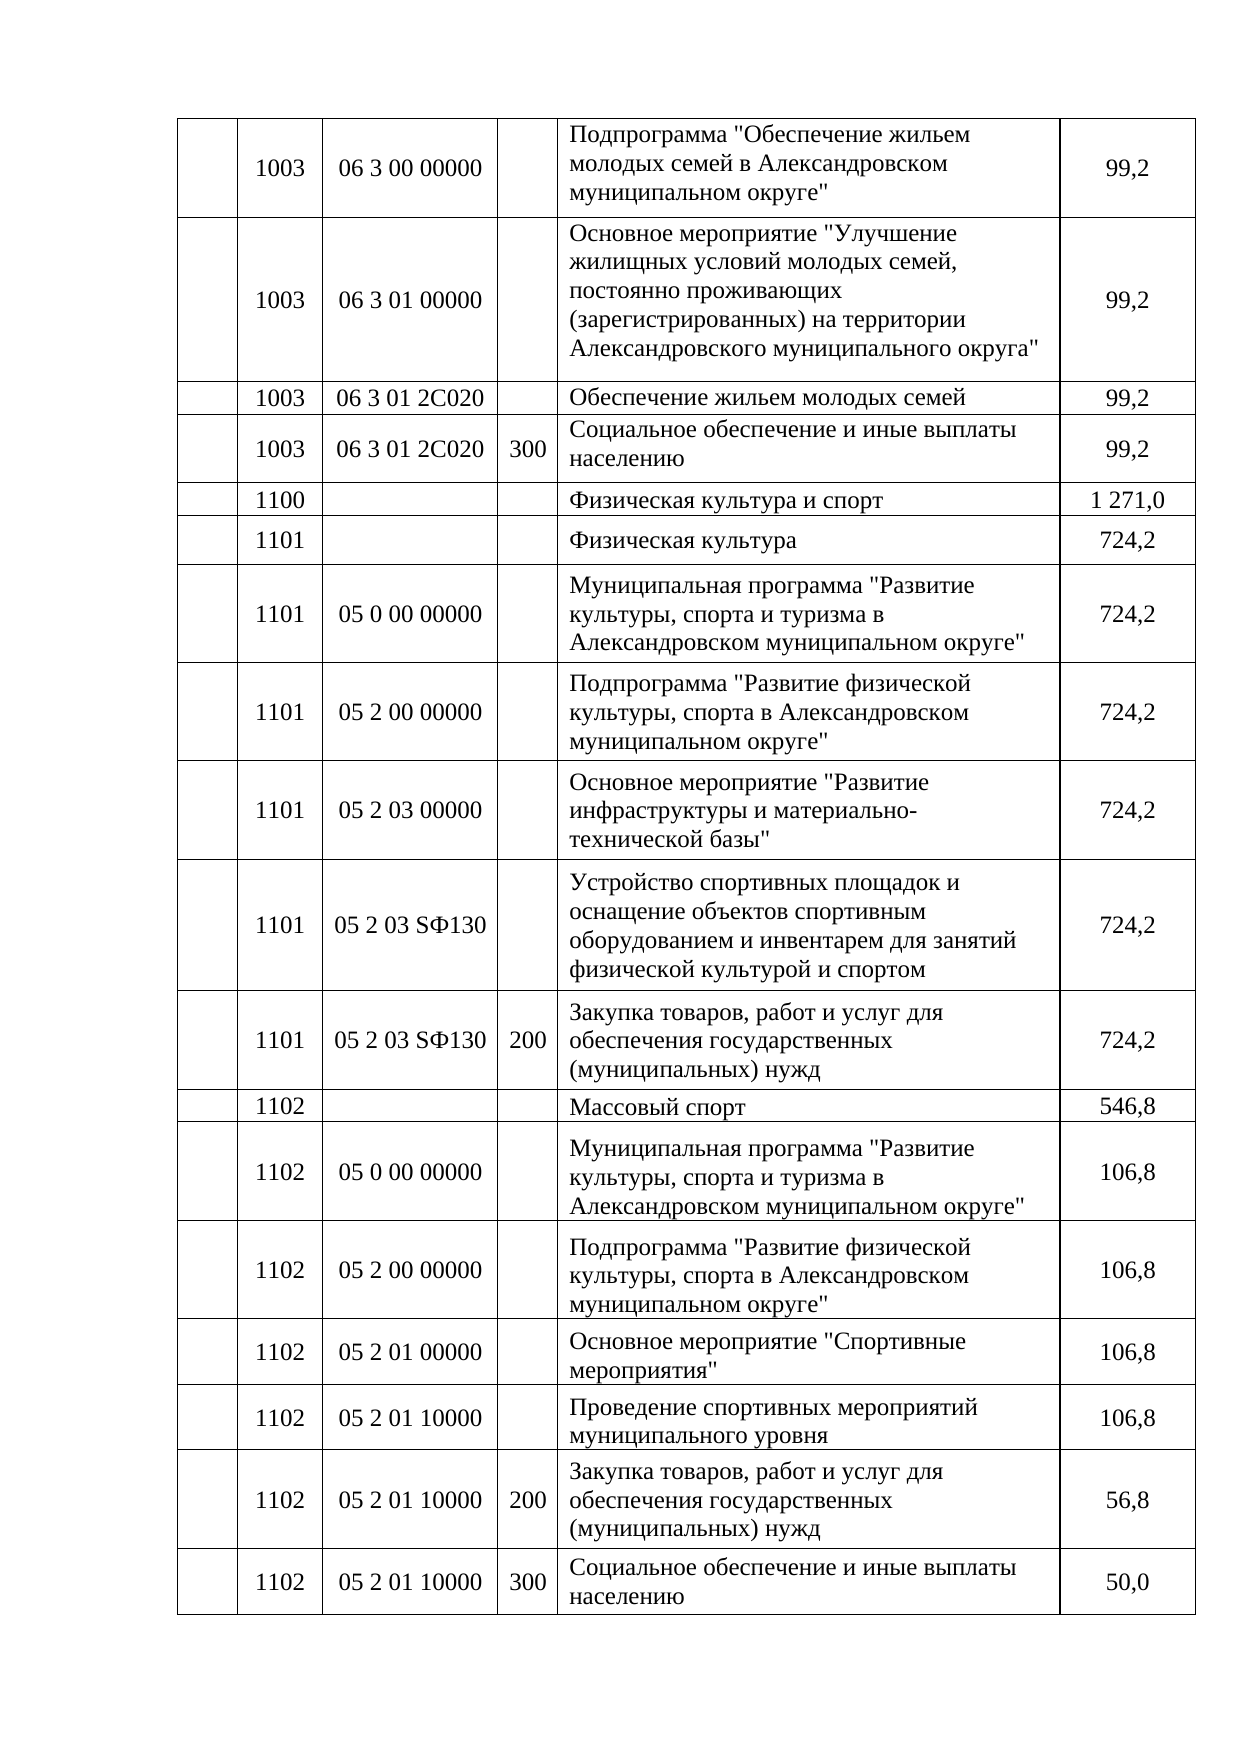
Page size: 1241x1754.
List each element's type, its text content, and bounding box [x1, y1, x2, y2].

table_cell Основное мероприятие "Улучшение жилищных условий молодых семей, постоянно проживающих (зарегистрированных) на территории Александровского муниципального округа" [558, 218, 1059, 381]
table_cell 724,2 [1061, 663, 1195, 760]
table_cell 1102 [238, 1122, 322, 1220]
table_cell [178, 663, 237, 760]
table_cell Обеспечение жильем молодых семей [558, 382, 1059, 413]
table_cell 05 0 00 00000 [323, 1122, 497, 1220]
table_cell 546,8 [1061, 1090, 1195, 1121]
table_cell [498, 1122, 557, 1220]
table_cell [178, 516, 237, 563]
table_cell [498, 218, 557, 381]
table_cell [178, 218, 237, 381]
table_cell [498, 565, 557, 662]
table_cell 99,2 [1061, 415, 1195, 482]
table_cell 1101 [238, 516, 322, 563]
table_cell 1101 [238, 565, 322, 662]
table_cell Устройство спортивных площадок и оснащение объектов спортивным оборудованием и инвентарем для занятий физической культурой и спортом [558, 860, 1059, 990]
table_cell Подпрограмма "Обеспечение жильем молодых семей в Александровском муниципальном округе" [558, 119, 1059, 217]
table_cell 724,2 [1061, 991, 1195, 1088]
table_cell [498, 382, 557, 413]
table_cell 05 2 01 10000 [323, 1549, 497, 1613]
table_cell 1101 [238, 663, 322, 760]
table_cell [498, 761, 557, 859]
table_cell [498, 860, 557, 990]
table_cell Физическая культура и спорт [558, 483, 1059, 515]
table_cell 1102 [238, 1549, 322, 1613]
table_cell 06 3 01 00000 [323, 218, 497, 381]
table_cell Подпрограмма "Развитие физической культуры, спорта в Александровском муниципальном округе" [558, 663, 1059, 760]
table_cell [178, 1549, 237, 1613]
table_cell [178, 1385, 237, 1449]
table_cell [323, 1090, 497, 1121]
table_cell 1102 [238, 1221, 322, 1318]
table_cell Муниципальная программа "Развитие культуры, спорта и туризма в Александровском муниципальном округе" [558, 565, 1059, 662]
table_cell 05 2 03 SФ130 [323, 991, 497, 1088]
table_cell 05 2 00 00000 [323, 1221, 497, 1318]
table_cell 1101 [238, 761, 322, 859]
table_cell [323, 516, 497, 563]
table_cell 1101 [238, 991, 322, 1088]
table_cell 1102 [238, 1319, 322, 1384]
table_cell [498, 663, 557, 760]
table_cell [178, 415, 237, 482]
table_cell [498, 483, 557, 515]
table_cell [178, 1090, 237, 1121]
table_cell [498, 119, 557, 217]
table_cell [178, 483, 237, 515]
table_cell [178, 1450, 237, 1548]
table_cell 724,2 [1061, 565, 1195, 662]
table_cell 724,2 [1061, 761, 1195, 859]
table_cell 724,2 [1061, 860, 1195, 990]
table_cell 200 [498, 1450, 557, 1548]
table_cell [178, 860, 237, 990]
table_cell 1003 [238, 218, 322, 381]
table_cell Закупка товаров, работ и услуг для обеспечения государственных (муниципальных) нужд [558, 991, 1059, 1088]
table_cell [498, 1090, 557, 1121]
table_cell [178, 1122, 237, 1220]
table_cell 106,8 [1061, 1319, 1195, 1384]
table_cell 50,0 [1061, 1549, 1195, 1613]
table_cell 06 3 01 2С020 [323, 415, 497, 482]
table_cell 05 2 03 SФ130 [323, 860, 497, 990]
table_cell Проведение спортивных мероприятий муниципального уровня [558, 1385, 1059, 1449]
table_cell [498, 1221, 557, 1318]
table_cell 99,2 [1061, 382, 1195, 413]
table_cell [178, 761, 237, 859]
table_cell 1102 [238, 1450, 322, 1548]
table_cell 106,8 [1061, 1122, 1195, 1220]
table_cell 1102 [238, 1090, 322, 1121]
table_cell 05 2 01 10000 [323, 1385, 497, 1449]
table_cell Основное мероприятие "Спортивные мероприятия" [558, 1319, 1059, 1384]
table_cell 05 2 03 00000 [323, 761, 497, 859]
table_cell 200 [498, 991, 557, 1088]
table_cell 1003 [238, 415, 322, 482]
table_cell [178, 991, 237, 1088]
table_cell 06 3 01 2С020 [323, 382, 497, 413]
table_cell Социальное обеспечение и иные выплаты населению [558, 1549, 1059, 1613]
table_cell 1101 [238, 860, 322, 990]
table_cell 99,2 [1061, 218, 1195, 381]
table_cell 05 0 00 00000 [323, 565, 497, 662]
table_cell Муниципальная программа "Развитие культуры, спорта и туризма в Александровском муниципальном округе" [558, 1122, 1059, 1220]
table_cell Подпрограмма "Развитие физической культуры, спорта в Александровском муниципальном округе" [558, 1221, 1059, 1318]
table_cell Массовый спорт [558, 1090, 1059, 1121]
table_cell [498, 1319, 557, 1384]
table_cell Социальное обеспечение и иные выплаты населению [558, 415, 1059, 482]
table_cell 300 [498, 1549, 557, 1613]
table_cell 724,2 [1061, 516, 1195, 563]
table_cell [323, 483, 497, 515]
table_cell [178, 119, 237, 217]
table_cell Закупка товаров, работ и услуг для обеспечения государственных (муниципальных) нужд [558, 1450, 1059, 1548]
table_cell 106,8 [1061, 1385, 1195, 1449]
table_cell 1102 [238, 1385, 322, 1449]
table_cell 05 2 00 00000 [323, 663, 497, 760]
table_cell [498, 516, 557, 563]
table_cell 300 [498, 415, 557, 482]
table_cell 1003 [238, 382, 322, 413]
table_cell 1 271,0 [1061, 483, 1195, 515]
table_cell 05 2 01 10000 [323, 1450, 497, 1548]
table_cell 99,2 [1061, 119, 1195, 217]
table_cell 56,8 [1061, 1450, 1195, 1548]
table_cell Физическая культура [558, 516, 1059, 563]
table_cell 1003 [238, 119, 322, 217]
table_cell [178, 1221, 237, 1318]
table_cell [498, 1385, 557, 1449]
table_cell Основное мероприятие "Развитие инфраструктуры и материально-технической базы" [558, 761, 1059, 859]
table_cell [178, 382, 237, 413]
table_cell [178, 1319, 237, 1384]
table_cell 05 2 01 00000 [323, 1319, 497, 1384]
table_cell [178, 565, 237, 662]
table_cell 1100 [238, 483, 322, 515]
table_cell 06 3 00 00000 [323, 119, 497, 217]
table_cell 106,8 [1061, 1221, 1195, 1318]
